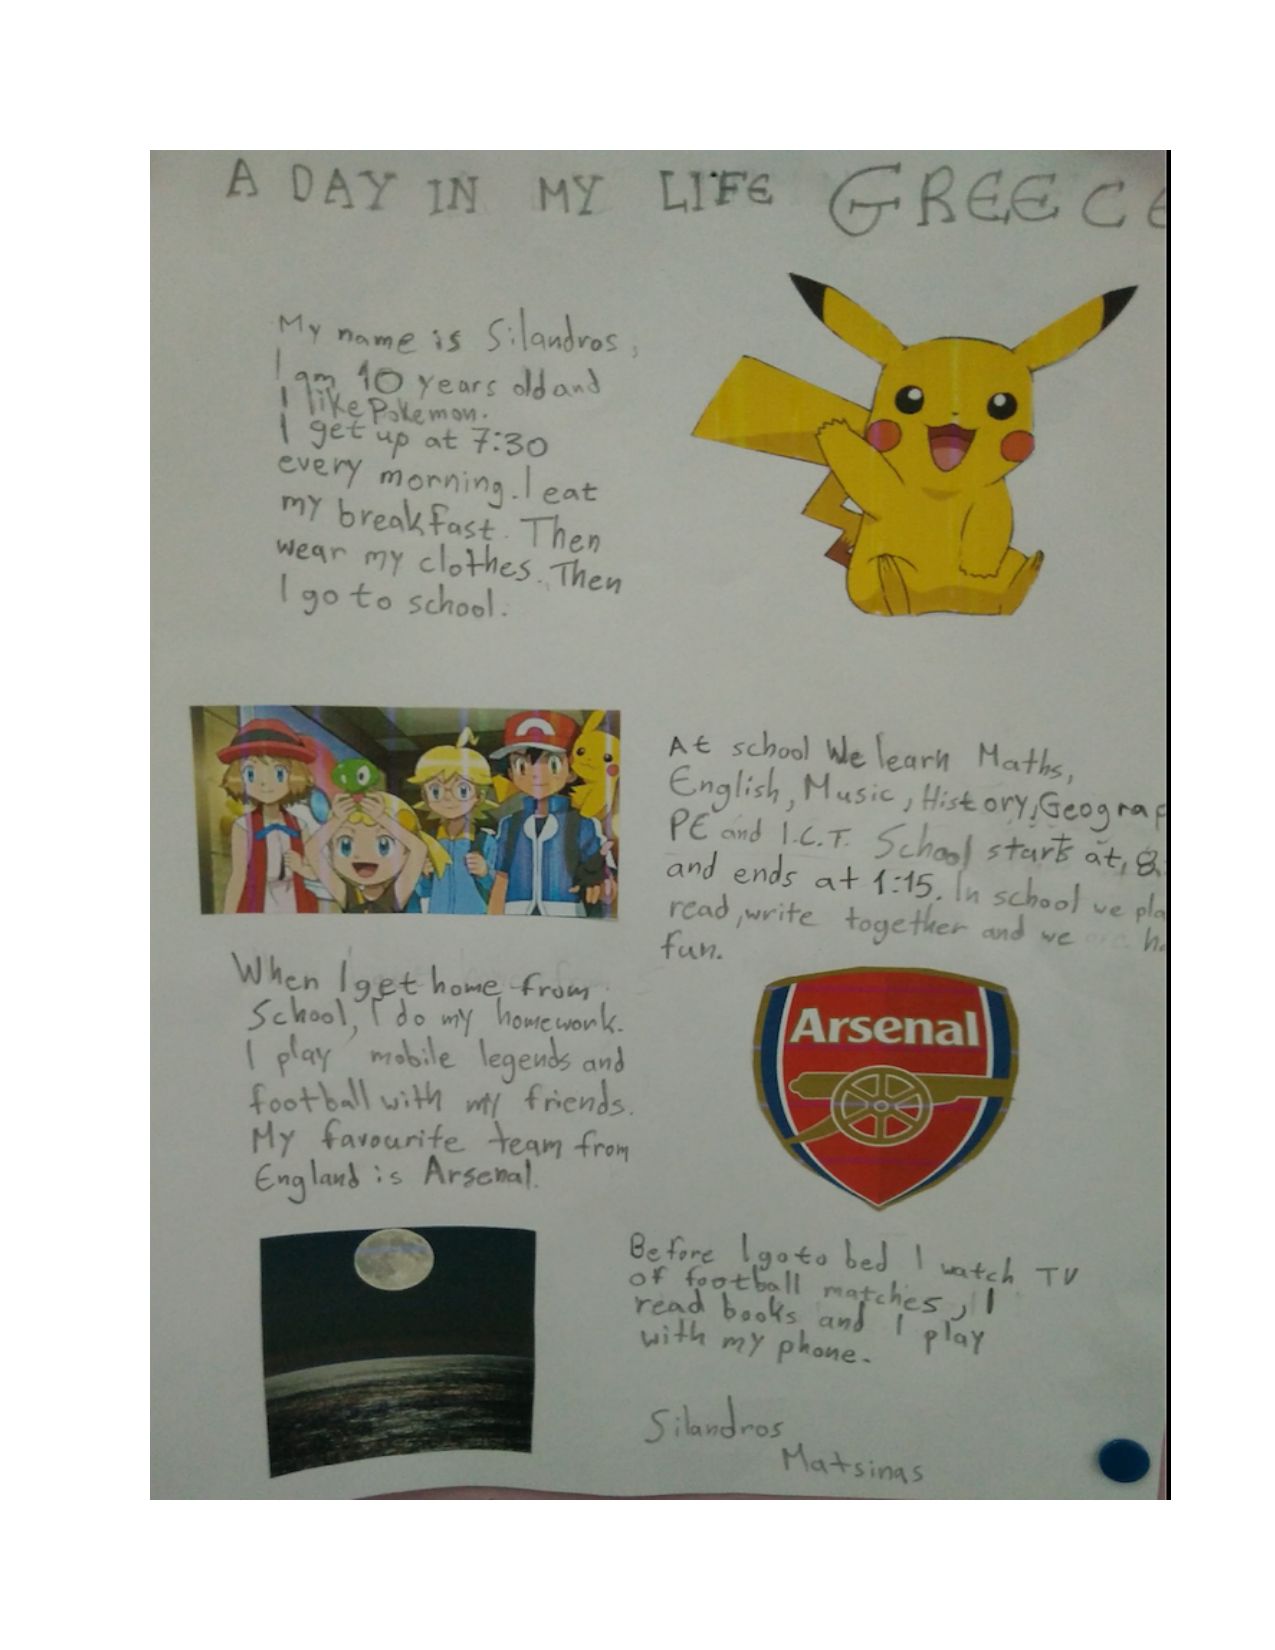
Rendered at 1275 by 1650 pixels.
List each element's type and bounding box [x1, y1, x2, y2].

picture [150, 150, 1171, 1500]
